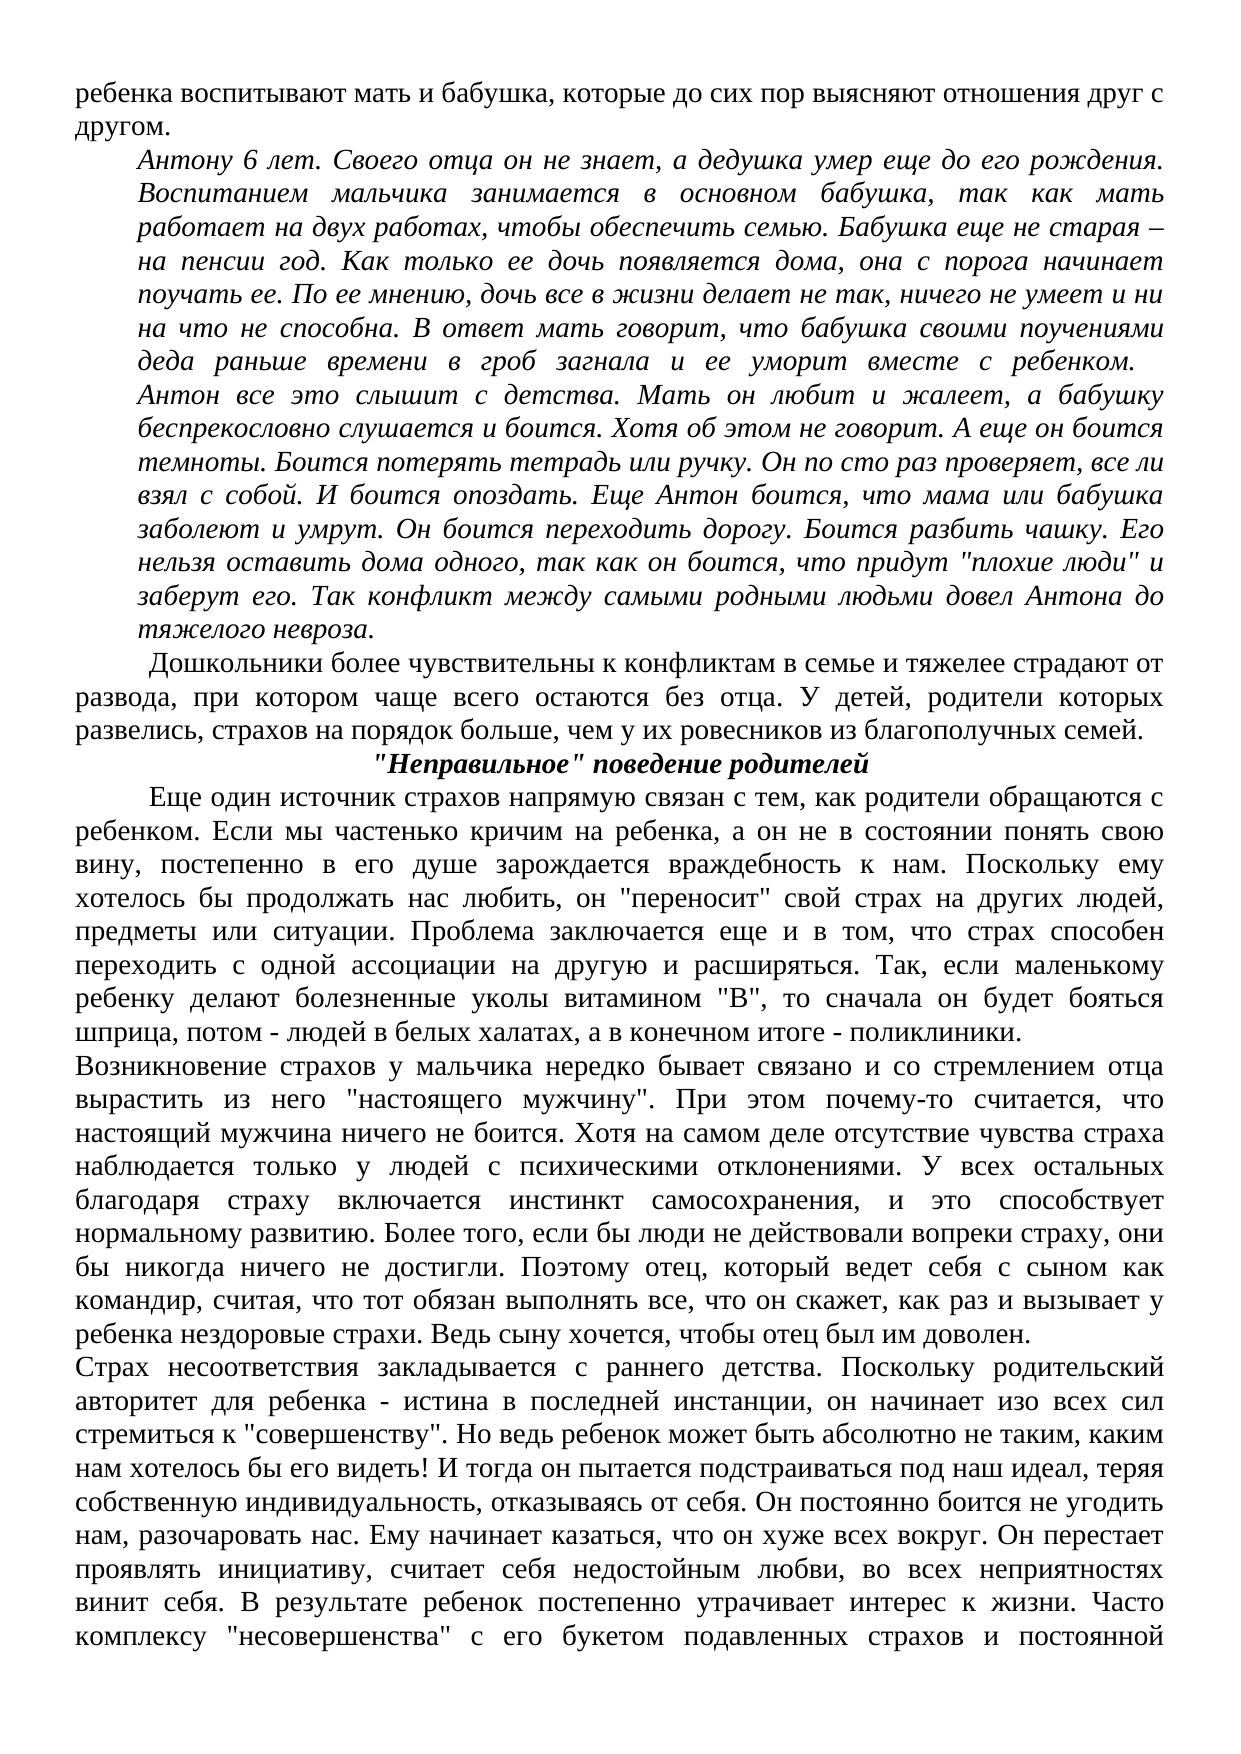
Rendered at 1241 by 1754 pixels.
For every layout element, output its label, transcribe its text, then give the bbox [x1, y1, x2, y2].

text Антону 6 лет. Своего отца он не знает, а дедушка умер еще до его рождения. Воспитанием мальчика занимается в основном бабушка, так как мать работает на двух работах, чтобы обеспечить семью. Бабушка еще не старая – на пенсии год. Как только ее дочь появляется дома, она с порога начинает поучать ее. По ее мнению, дочь все в жизни делает не так, ничего не умеет и ни на что не способна. В ответ мать говорит, что бабушка своими поучениями деда раньше времени в гроб загнала и ее уморит вместе с ребенком. Антон все это слышит с детства. Мать он любит и жалеет, а бабушку беспрекословно слушается и боится. Хотя об этом не говорит. А еще он боится темноты. Боится потерять тетрадь или ручку. Он по сто раз проверяет, все ли взял с собой. И боится опоздать. Еще Антон боится, что мама или бабушка заболеют и умрут. Он боится переходить дорогу. Боится разбить чашку. Его нельзя оставить дома одного, так как он боится, что придут "плохие люди" и заберут его. Так конфликт между самыми родными людьми довел Антона до тяжелого невроза. [137, 142, 1165, 645]
text Возникновение страхов у мальчика нередко бывает связано и со стремлением отца вырастить из него "настоящего мужчину". При этом почему-то считается, что настоящий мужчина ничего не боится. Хотя на самом деле отсутствие чувства страха наблюдается только у людей с психическими отклонениями. У всех остальных благодаря страху включается инстинкт самосохранения, и это способствует нормальному развитию. Более того, если бы люди не действовали вопреки страху, они бы никогда ничего не достигли. Поэтому отец, который ведет себя с сыном как командир, считая, что тот обязан выполнять все, что он скажет, как раз и вызывает у ребенка нездоровые страхи. Ведь сыну хочется, чтобы отец был им доволен. [75, 1048, 1165, 1349]
text Дошкольники более чувствительны к конфликтам в семье и тяжелее страдают от развода, при котором чаще всего остаются без отца. У детей, родители которых развелись, страхов на порядок больше, чем у их ровесников из благополучных семей. [75, 645, 1165, 746]
text Еще один источник страхов напрямую связан с тем, как родители обращаются с ребенком. Если мы частенько кричим на ребенка, а он не в состоянии понять свою вину, постепенно в его душе зарождается враждебность к нам. Поскольку ему хотелось бы продолжать нас любить, он "переносит" свой страх на других людей, предметы или ситуации. Проблема заключается еще и в том, что страх способен переходить с одной ассоциации на другую и расширяться. Так, если маленькому ребенку делают болезненные уколы витамином "В", то сначала он будет бояться шприца, потом - людей в белых халатах, а в конечном итоге - поликлиники. [75, 779, 1165, 1048]
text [75, 1349, 1165, 1651]
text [75, 75, 1165, 142]
text "Неправильное" поведение родителей [75, 746, 1165, 779]
